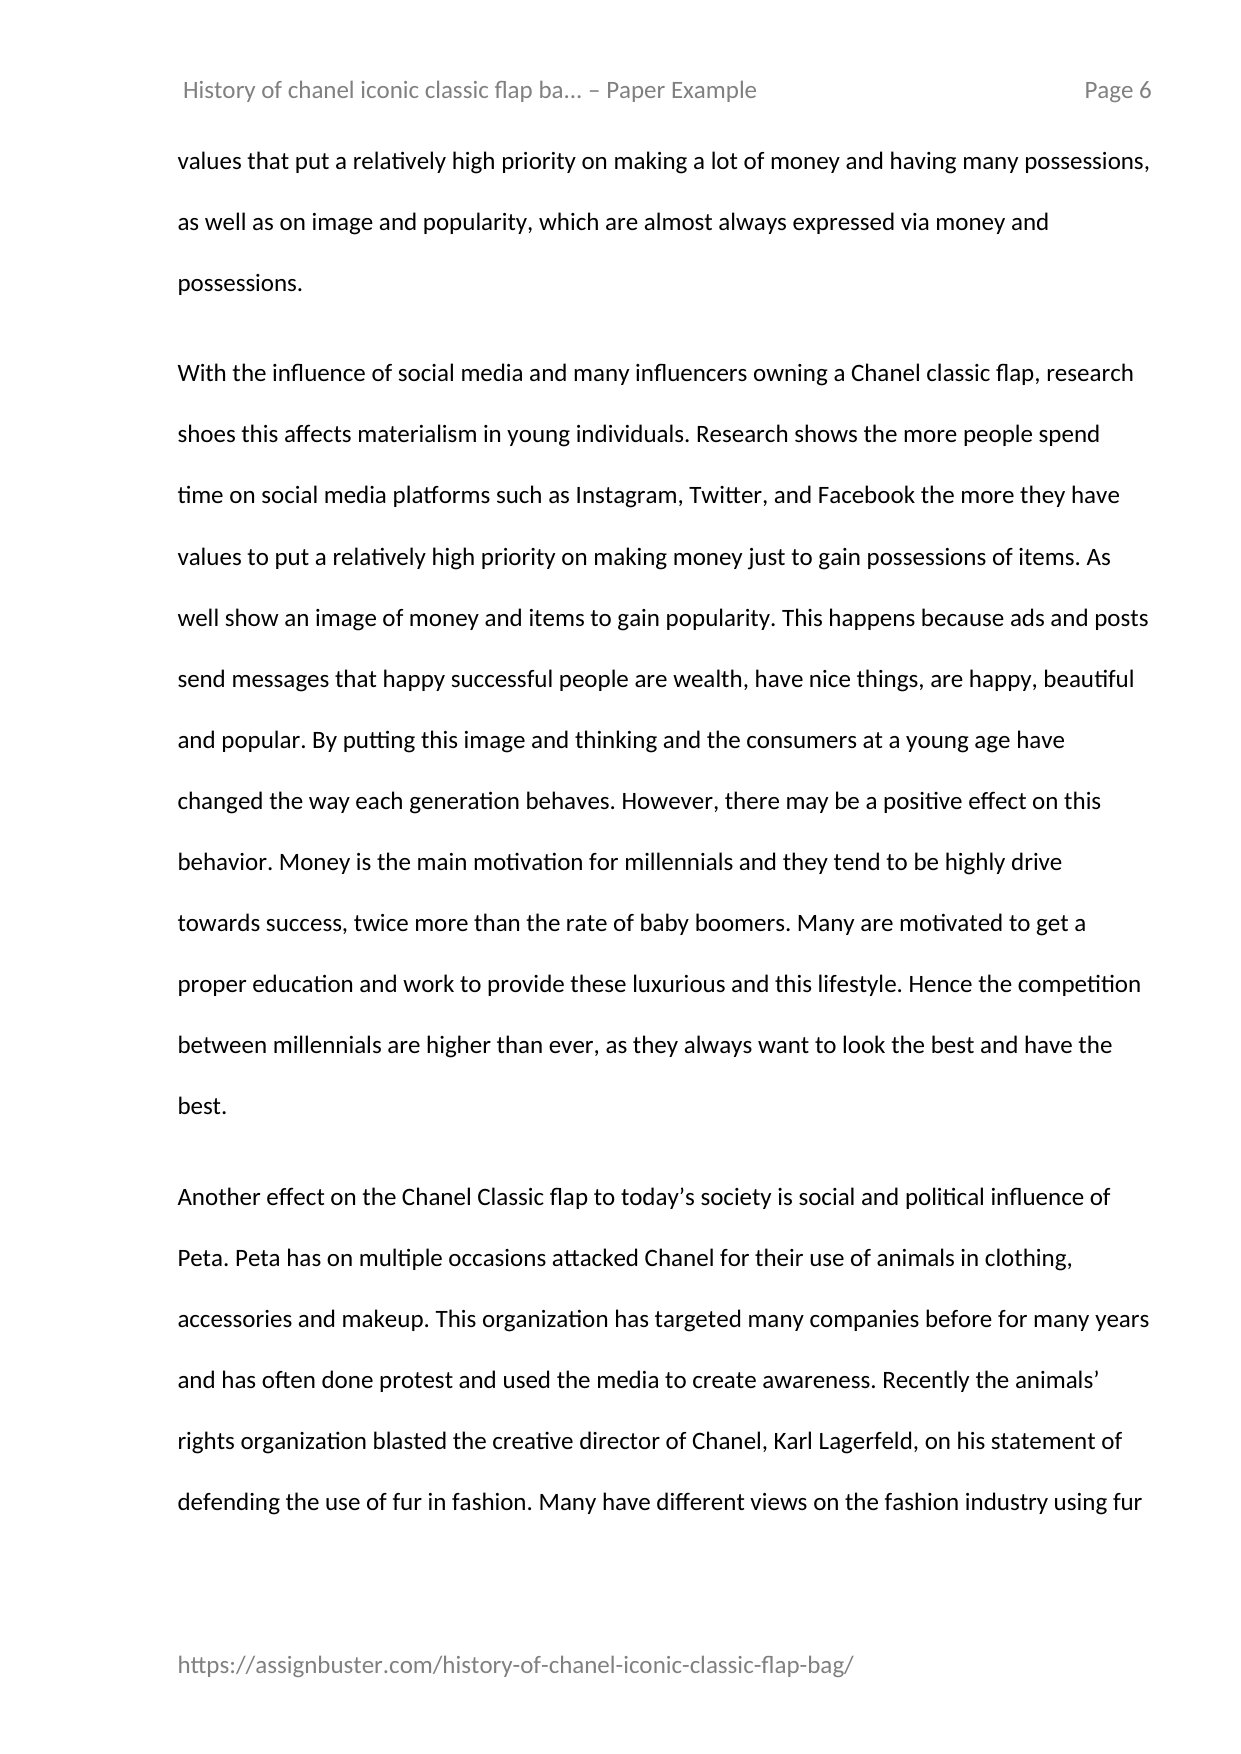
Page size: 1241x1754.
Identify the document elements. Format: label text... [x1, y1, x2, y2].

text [177, 145, 1152, 298]
text With the influence of social media and many influencers owning a Chanel classic flap, research shoes this affects materialism in young individuals. Research shows the more people spend time on social media platforms such as Instagram, Twitter, and Facebook the more they have values to put a relatively high priority on making money just to gain possessions of items. As well show an image of money and items to gain popularity. This happens because ads and posts send messages that happy successful people are wealth, have nice things, are happy, beautiful and popular. By putting this image and thinking and the consumers at a young age have changed the way each generation behaves. However, there may be a positive effect on this behavior. Money is the main motivation for millennials and they tend to be highly drive towards success, twice more than the rate of baby boomers. Many are motivated to get a proper education and work to provide these luxurious and this lifestyle. Hence the competition between millennials are higher than ever, as they always want to look the best and have the best. [177, 358, 1152, 1121]
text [177, 1181, 1152, 1516]
